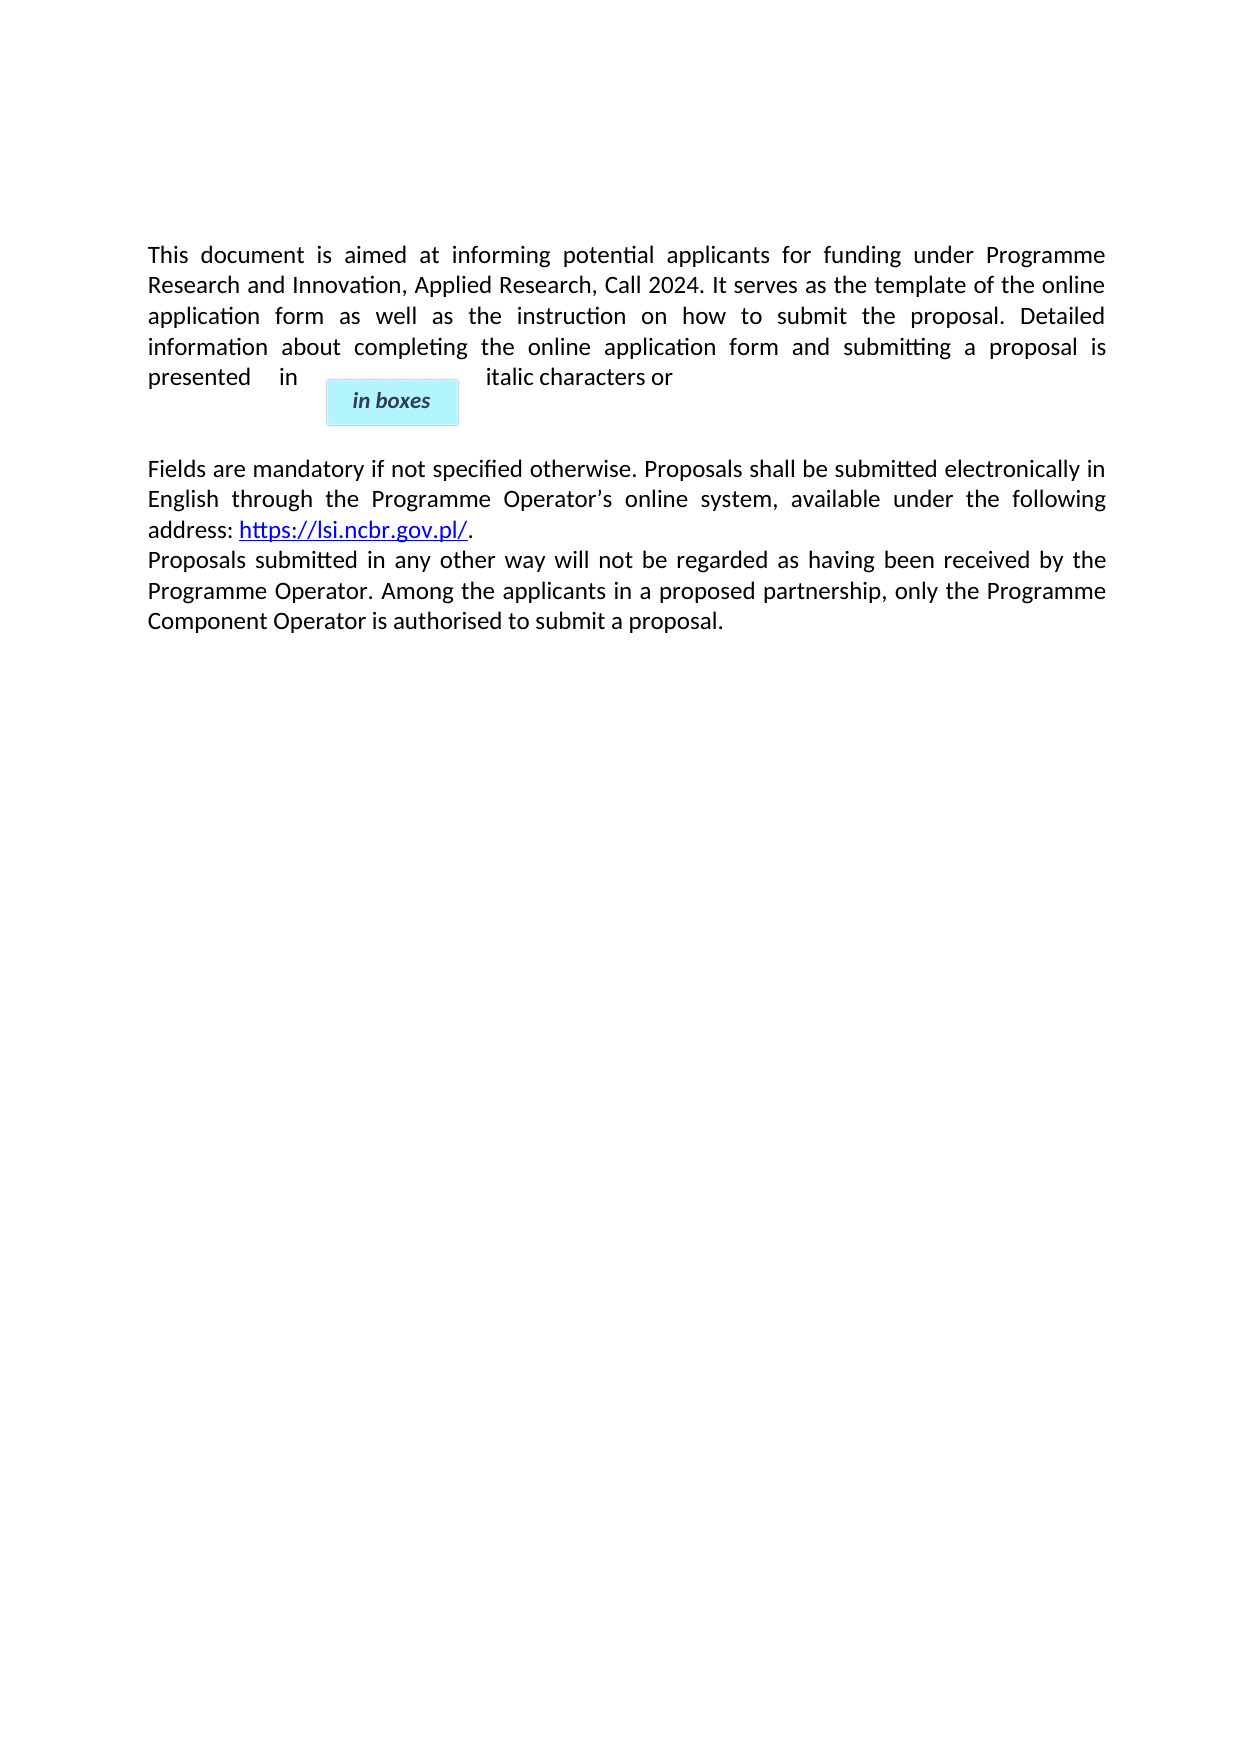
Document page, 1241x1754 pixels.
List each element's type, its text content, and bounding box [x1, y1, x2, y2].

text Fields are mandatory if not specified otherwise. Proposals shall be submitted electronically in English through the Programme Operator’s online system, available under the following address: https://lsi.ncbr.gov.pl/. [148, 453, 1107, 544]
text Proposals submitted in any other way will not be regarded as having been received by the Programme Operator. Among the applicants in a proposed partnership, only the Programme Component Operator is authorised to submit a proposal. [148, 544, 1107, 636]
text This document is aimed at informing potential applicants for funding under Programme Research and Innovation, Applied Research, Call 2024. It serves as the template of the online application form as well as the instruction on how to submit the proposal. Detailed information about completing the online application form and submitting a proposal is presented in italic characters or [148, 239, 1107, 392]
